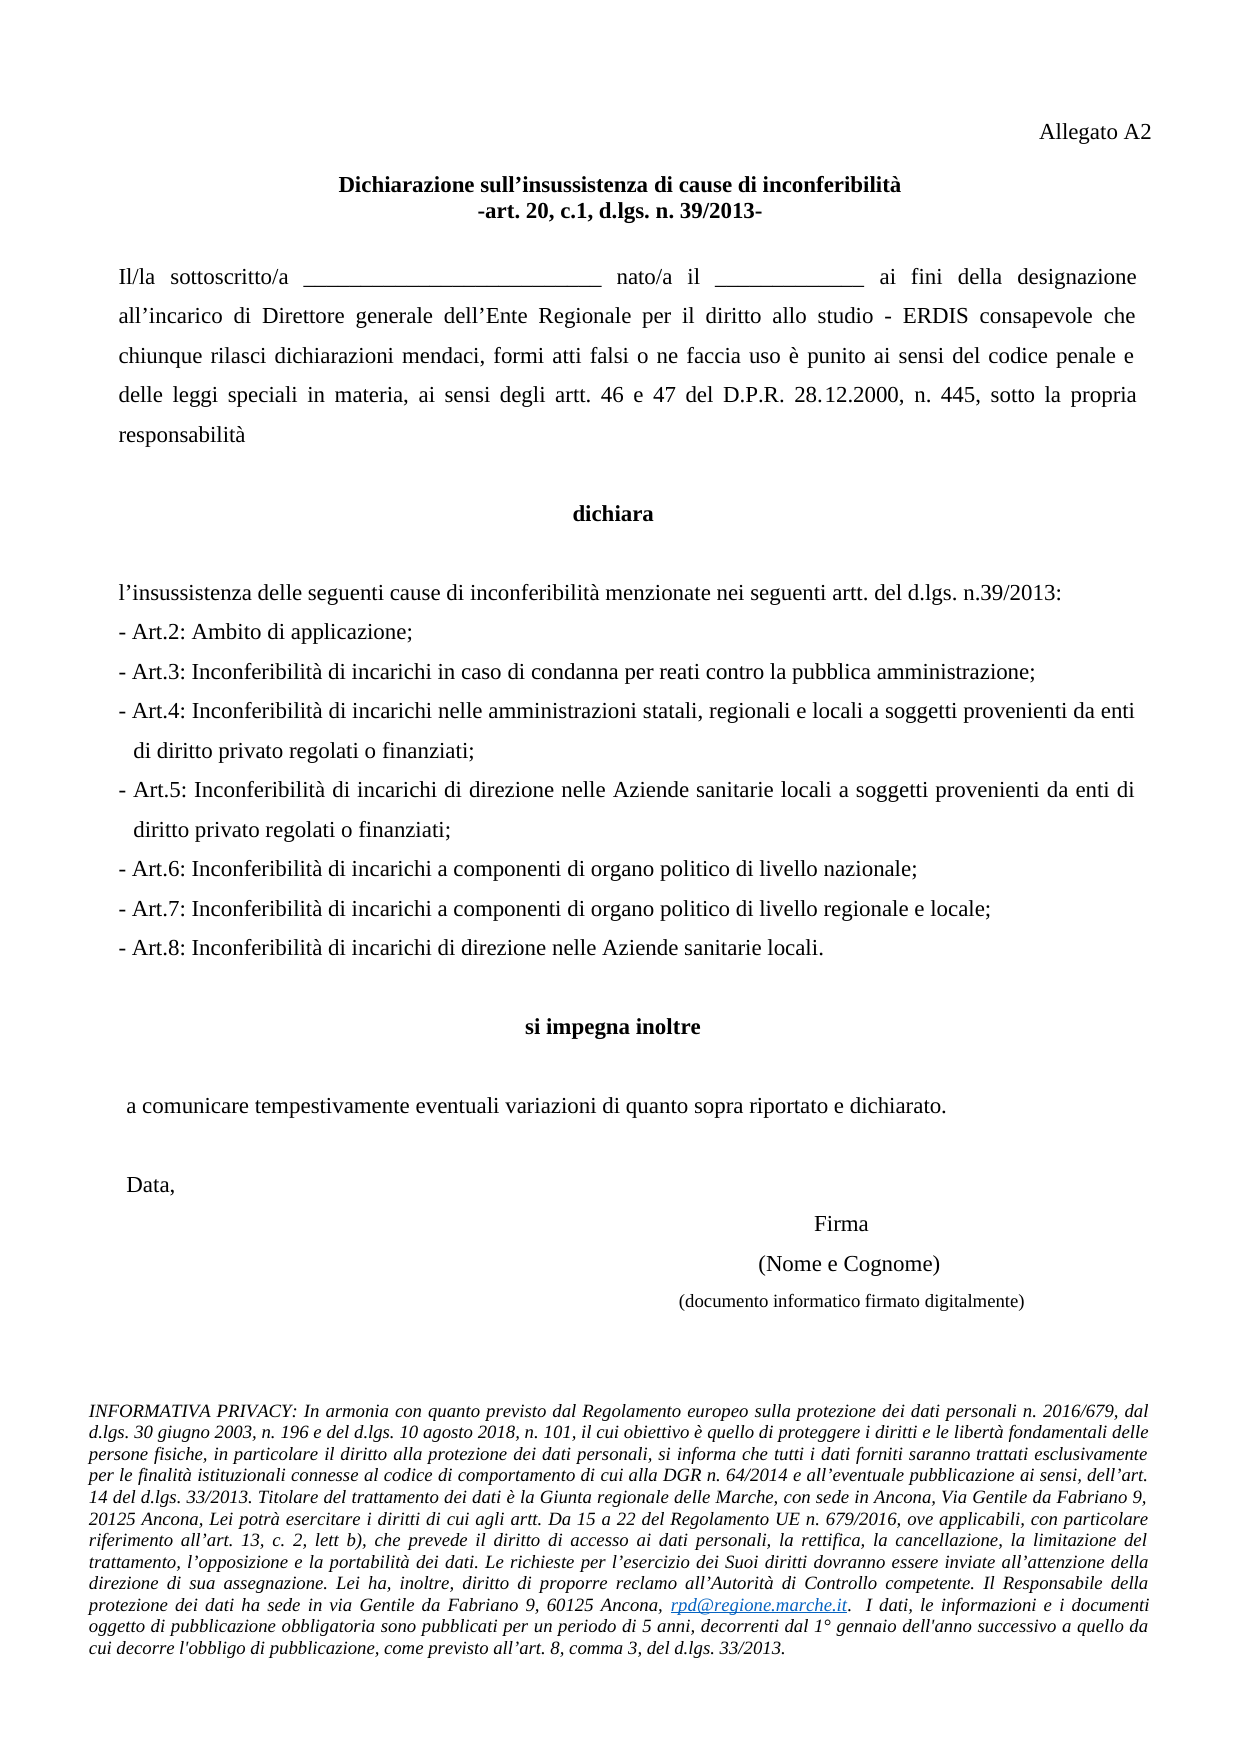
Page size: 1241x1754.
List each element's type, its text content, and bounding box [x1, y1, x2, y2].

text (Nome e Cognome) [679, 1250, 1152, 1276]
text Il/la sottoscritto/a __________________________ nato/a il _____________ ai fini della designazione all’incarico di Direttore generale dell’Ente Regionale per il diritto allo studio - ERDIS consapevole che chiunque rilasci dichiarazioni mendaci, formi atti falsi o ne faccia uso è punito ai sensi del codice penale e delle leggi speciali in materia, ai sensi degli artt. 46 e 47 del D.P.R. 28.12.2000, n. 445, sotto la propria responsabilità [118, 263, 1137, 447]
text Firma [457, 1211, 1152, 1237]
text Dichiarazione sull’insussistenza di cause di inconferibilità [89, 171, 1152, 197]
text - Art.8: Inconferibilità di incarichi di direzione nelle Aziende sanitarie locali. [118, 934, 1137, 961]
text -art. 20, c.1, d.lgs. n. 39/2013- [89, 197, 1152, 223]
text - Art.3: Inconferibilità di incarichi in caso di condanna per reati contro la pubblica amministrazione; [118, 658, 1137, 684]
text - Art.5: Inconferibilità di incarichi di direzione nelle Aziende sanitarie locali a soggetti provenienti da enti di diritto privato regolati o finanziati; [118, 776, 1137, 842]
text Allegato A2 [89, 118, 1152, 144]
text - Art.4: Inconferibilità di incarichi nelle amministrazioni statali, regionali e locali a soggetti provenienti da enti di diritto privato regolati o finanziati; [118, 697, 1137, 763]
text si impegna inoltre [89, 1013, 1137, 1039]
text dichiara [89, 500, 1137, 526]
text a comunicare tempestivamente eventuali variazioni di quanto sopra riportato e dichiarato. [126, 1092, 1137, 1118]
text (documento informatico firmato digitalmente) [89, 1289, 1152, 1311]
text Data, [89, 1171, 1152, 1197]
text - Art.2: Ambito di applicazione; [118, 618, 1137, 645]
text - Art.7: Inconferibilità di incarichi a componenti di organo politico di livello regionale e locale; [118, 895, 1137, 921]
text INFORMATIVA PRIVACY: In armonia con quanto previsto dal Regolamento europeo sulla protezione dei dati personali n. 2016/679, dal d.lgs. 30 giugno 2003, n. 196 e del d.lgs. 10 agosto 2018, n. 101, il cui obiettivo è quello di proteggere i diritti e le libertà fondamentali delle persone fisiche, in particolare il diritto alla protezione dei dati personali, si informa che tutti i dati forniti saranno trattati esclusivamente per le finalità istituzionali connesse al codice di comportamento di cui alla DGR n. 64/2014 e all’eventuale pubblicazione ai sensi, dell’art. 14 del d.lgs. 33/2013. Titolare del trattamento dei dati è la Giunta regionale delle Marche, con sede in Ancona, Via Gentile da Fabriano 9, 20125 Ancona, Lei potrà esercitare i diritti di cui agli artt. Da 15 a 22 del Regolamento UE n. 679/2016, ove applicabili, con particolare riferimento all’art. 13, c. 2, lett b), che prevede il diritto di accesso ai dati personali, la rettifica, la cancellazione, la limitazione del trattamento, l’opposizione e la portabilità dei dati. Le richieste per l’esercizio dei Suoi diritti dovranno essere inviate all’attenzione della direzione di sua assegnazione. Lei ha, inoltre, diritto di proporre reclamo all’Autorità di Controllo competente. Il Responsabile della protezione dei dati ha sede in via Gentile da Fabriano 9, 60125 Ancona, rpd@regione.marche.it. I dati, le informazioni e i documenti oggetto di pubblicazione obbligatoria sono pubblicati per un periodo di 5 anni, decorrenti dal 1° gennaio dell'anno successivo a quello da cui decorre l'obbligo di pubblicazione, come previsto all’art. 8, comma 3, del d.lgs. 33/2013. [89, 1399, 1152, 1658]
text - Art.6: Inconferibilità di incarichi a componenti di organo politico di livello nazionale; [118, 855, 1137, 882]
text l’insussistenza delle seguenti cause di inconferibilità menzionate nei seguenti artt. del d.lgs. n.39/2013: [118, 579, 1137, 605]
